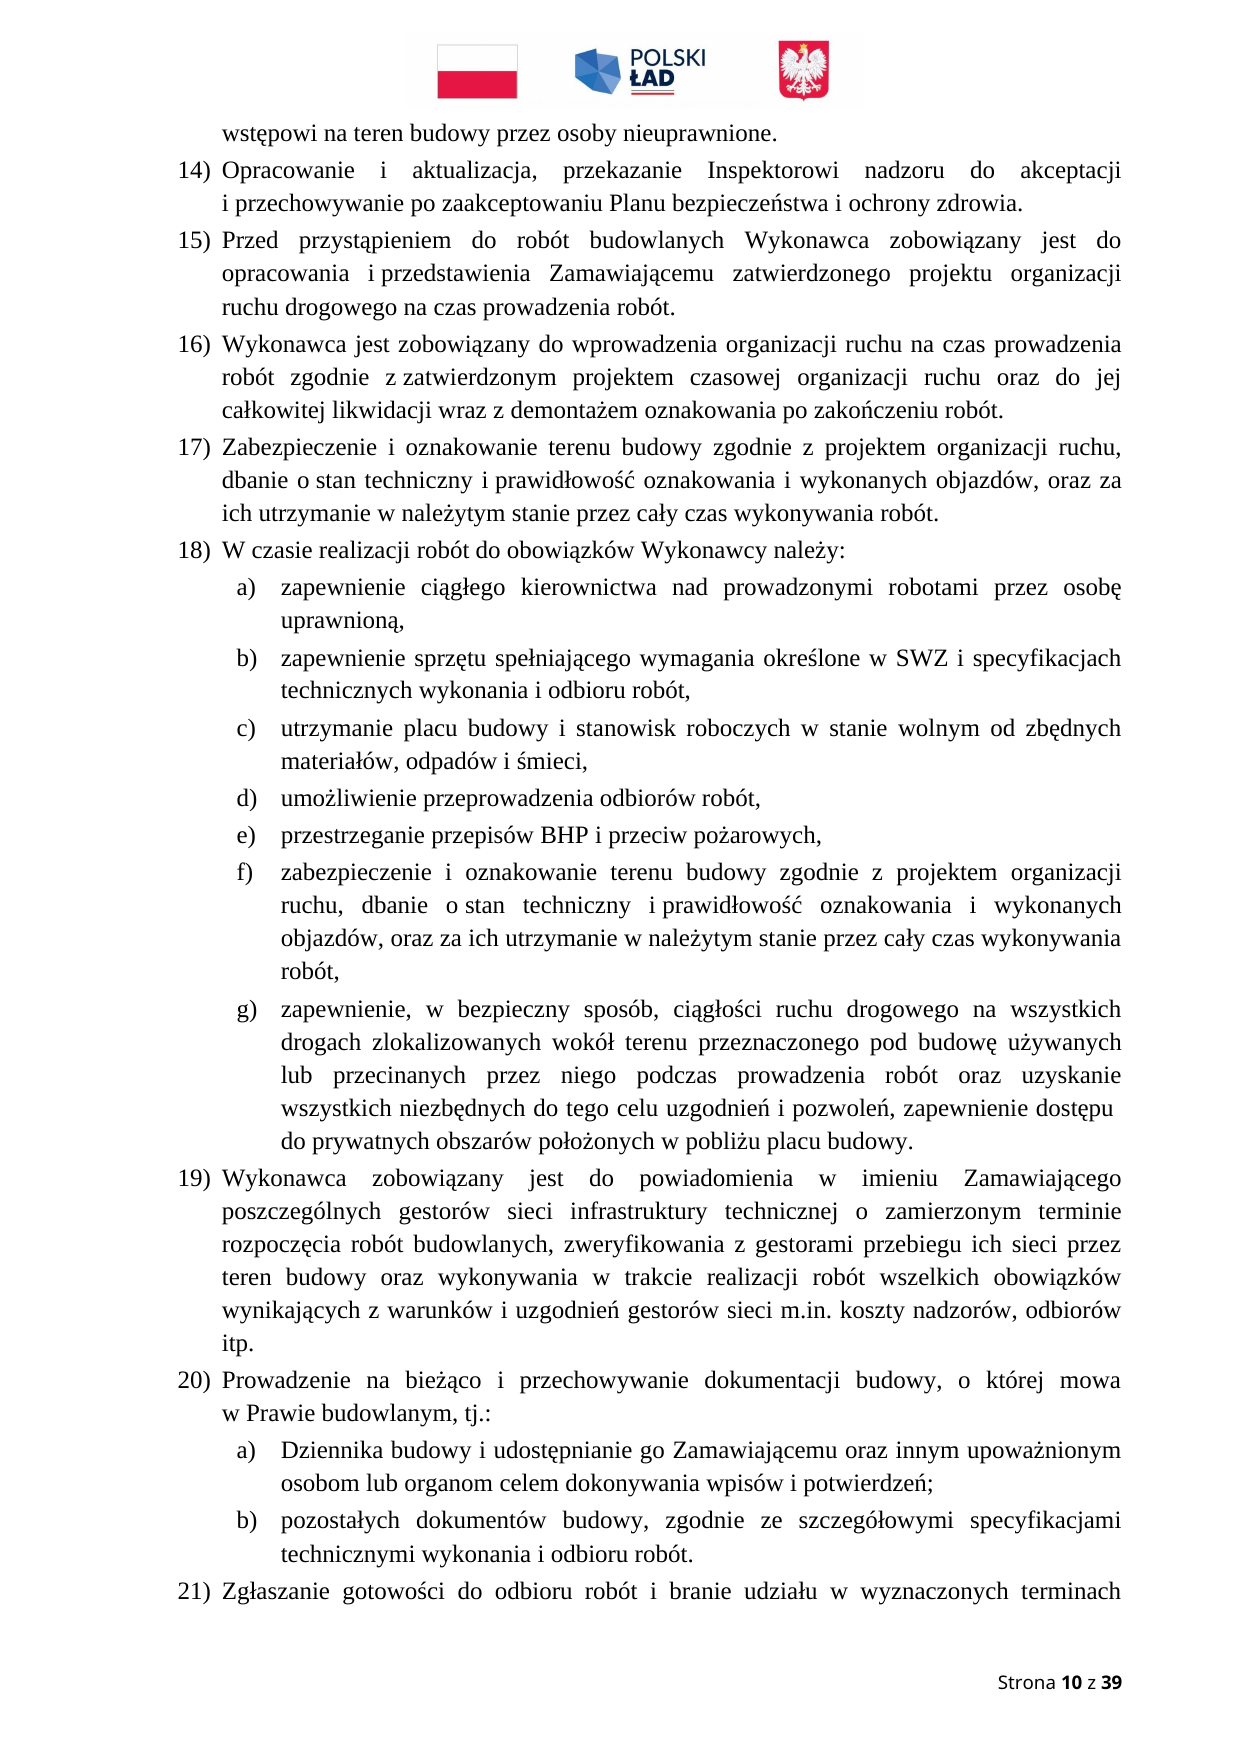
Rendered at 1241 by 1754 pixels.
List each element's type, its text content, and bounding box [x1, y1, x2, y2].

list zapewnienie sprzętu spełniającego wymagania określone w SWZ i specyfikacjach technicznych wykonania i odbioru robót, [236, 643, 1122, 704]
list zapewnienie ciągłego kierownictwa nad prowadzonymi robotami przez osobę uprawnioną, [236, 572, 1122, 634]
list umożliwienie przeprowadzenia odbiorów robót, [236, 783, 1122, 812]
list Opracowanie i aktualizacja, przekazanie Inspektorowi nadzoru do akceptacji i przechowywanie po zaakceptowaniu Planu bezpieczeństwa i ochrony zdrowia. [177, 155, 1122, 217]
list pozostałych dokumentów budowy, zgodnie ze szczegółowymi specyfikacjami technicznymi wykonania i odbioru robót. [236, 1506, 1122, 1567]
list Przed przystąpieniem do robót budowlanych Wykonawca zobowiązany jest do opracowania i przedstawienia Zamawiającemu zatwierdzonego projektu organizacji ruchu drogowego na czas prowadzenia robót. [177, 226, 1122, 320]
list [177, 1576, 1122, 1604]
list Zabezpieczenie i oznakowanie terenu budowy zgodnie z projektem organizacji ruchu, dbanie o stan techniczny i prawidłowość oznakowania i wykonanych objazdów, oraz za ich utrzymanie w należytym stanie przez cały czas wykonywania robót. [177, 432, 1122, 527]
picture [403, 33, 863, 109]
list zapewnienie, w bezpieczny sposób, ciągłości ruchu drogowego na wszystkich drogach zlokalizowanych wokół terenu przeznaczonego pod budowę używanych lub przecinanych przez niego podczas prowadzenia robót oraz uzyskanie wszystkich niezbędnych do tego celu uzgodnień i pozwoleń, zapewnienie dostępu do prywatnych obszarów położonych w pobliżu placu budowy. [236, 994, 1122, 1154]
list utrzymanie placu budowy i stanowisk roboczych w stanie wolnym od zbędnych materiałów, odpadów i śmieci, [236, 713, 1122, 774]
list Dziennika budowy i udostępnianie go Zamawiającemu oraz innym upoważnionym osobom lub organom celem dokonywania wpisów i potwierdzeń; [236, 1435, 1122, 1497]
list Wykonawca zobowiązany jest do powiadomienia w imieniu Zamawiającego poszczególnych gestorów sieci infrastruktury technicznej o zamierzonym terminie rozpoczęcia robót budowlanych, zweryfikowania z gestorami przebiegu ich sieci przez teren budowy oraz wykonywania w trakcie realizacji robót wszelkich obowiązków wynikających z warunków i uzgodnień gestorów sieci m.in. koszty nadzorów, odbiorów itp. [177, 1163, 1122, 1357]
list Wykonawca jest zobowiązany do wprowadzenia organizacji ruchu na czas prowadzenia robót zgodnie z zatwierdzonym projektem czasowej organizacji ruchu oraz do jej całkowitej likwidacji wraz z demontażem oznakowania po zakończeniu robót. [177, 329, 1122, 423]
list przestrzeganie przepisów BHP i przeciw pożarowych, [236, 820, 1122, 849]
list W czasie realizacji robót do obowiązków Wykonawcy należy: [177, 535, 1122, 564]
list zabezpieczenie i oznakowanie terenu budowy zgodnie z projektem organizacji ruchu, dbanie o stan techniczny i prawidłowość oznakowania i wykonanych objazdów, oraz za ich utrzymanie w należytym stanie przez cały czas wykonywania robót, [236, 857, 1122, 985]
list Prowadzenie na bieżąco i przechowywanie dokumentacji budowy, o której mowa w Prawie budowlanym, tj.: [177, 1365, 1122, 1427]
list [177, 118, 1122, 147]
